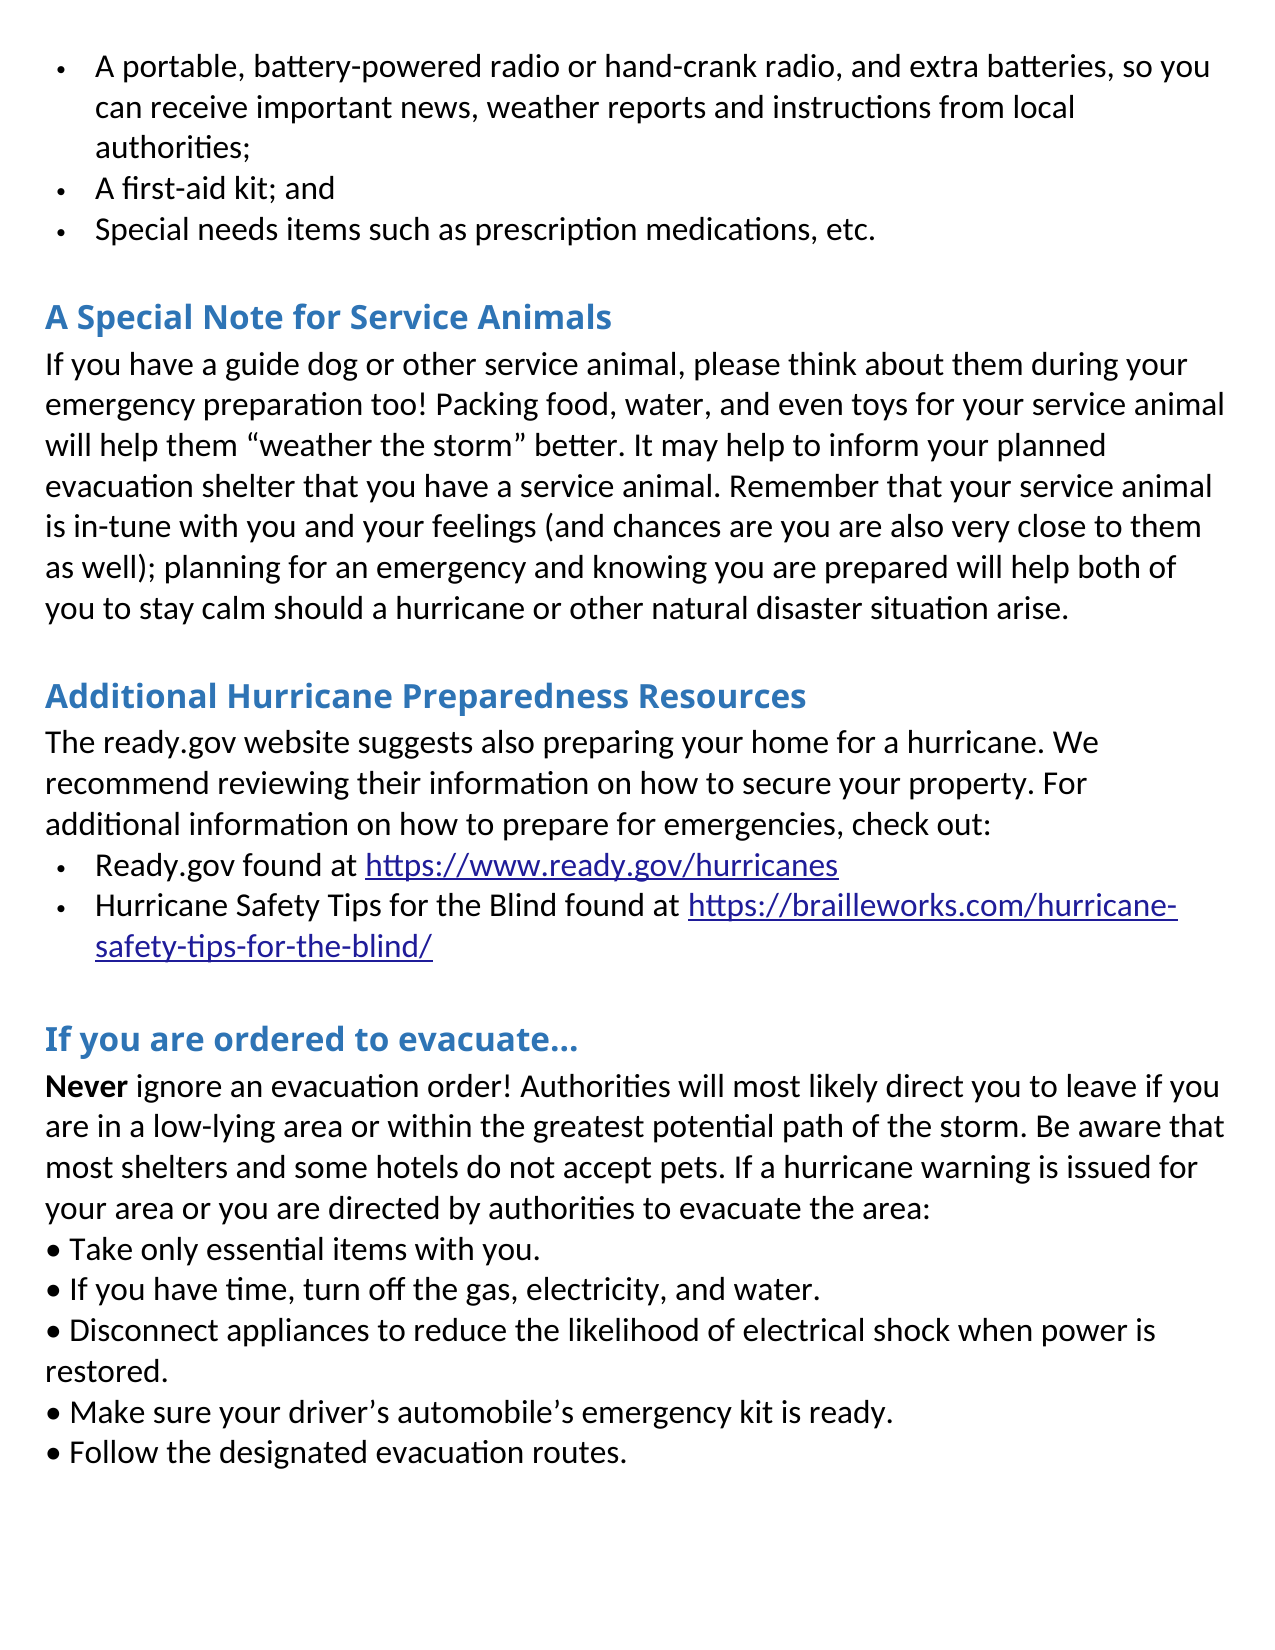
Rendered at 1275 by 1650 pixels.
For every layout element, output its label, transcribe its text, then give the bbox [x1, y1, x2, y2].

list A portable, battery-powered radio or hand-crank radio, and extra batteries, so you can receive important news, weather reports and instructions from local authorities; [57, 45, 1230, 167]
text • Follow the designated evacuation routes. [45, 1431, 1230, 1472]
subtitle A Special Note for Service Animals [45, 293, 1230, 339]
subtitle Additional Hurricane Preparedness Resources [45, 672, 1230, 718]
list A first-aid kit; and [57, 167, 1230, 208]
list Ready.gov found at https://www.ready.gov/hurricanes [57, 844, 1230, 884]
text • Make sure your driver’s automobile’s emergency kit is ready. [45, 1391, 1230, 1431]
subtitle If you are ordered to evacuate… [45, 1016, 1230, 1061]
text The ready.gov website suggests also preparing your home for a hurricane. We recommend reviewing their information on how to secure your property. For additional information on how to prepare for emergencies, check out: [45, 721, 1230, 844]
text • Disconnect appliances to reduce the likelihood of electrical shock when power is restored. [45, 1309, 1230, 1391]
list Special needs items such as prescription medications, etc. [57, 208, 1230, 249]
list Hurricane Safety Tips for the Blind found at https://brailleworks.com/hurricane-safety-tips-for-the-blind/ [57, 884, 1230, 966]
text • Take only essential items with you. [45, 1228, 1230, 1268]
text Never ignore an evacuation order! Authorities will most likely direct you to leave if you are in a low-lying area or within the greatest potential path of the storm. Be aware that most shelters and some hotels do not accept pets. If a hurricane warning is issued for your area or you are directed by authorities to evacuate the area: [45, 1065, 1230, 1228]
text If you have a guide dog or other service animal, please think about them during your emergency preparation too! Packing food, water, and even toys for your service animal will help them “weather the storm” better. It may help to inform your planned evacuation shelter that you have a service animal. Remember that your service animal is in-tune with you and your feelings (and chances are you are also very close to them as well); planning for an emergency and knowing you are prepared will help both of you to stay calm should a hurricane or other natural disaster situation arise. [45, 342, 1230, 628]
text • If you have time, turn off the gas, electricity, and water. [45, 1268, 1230, 1309]
